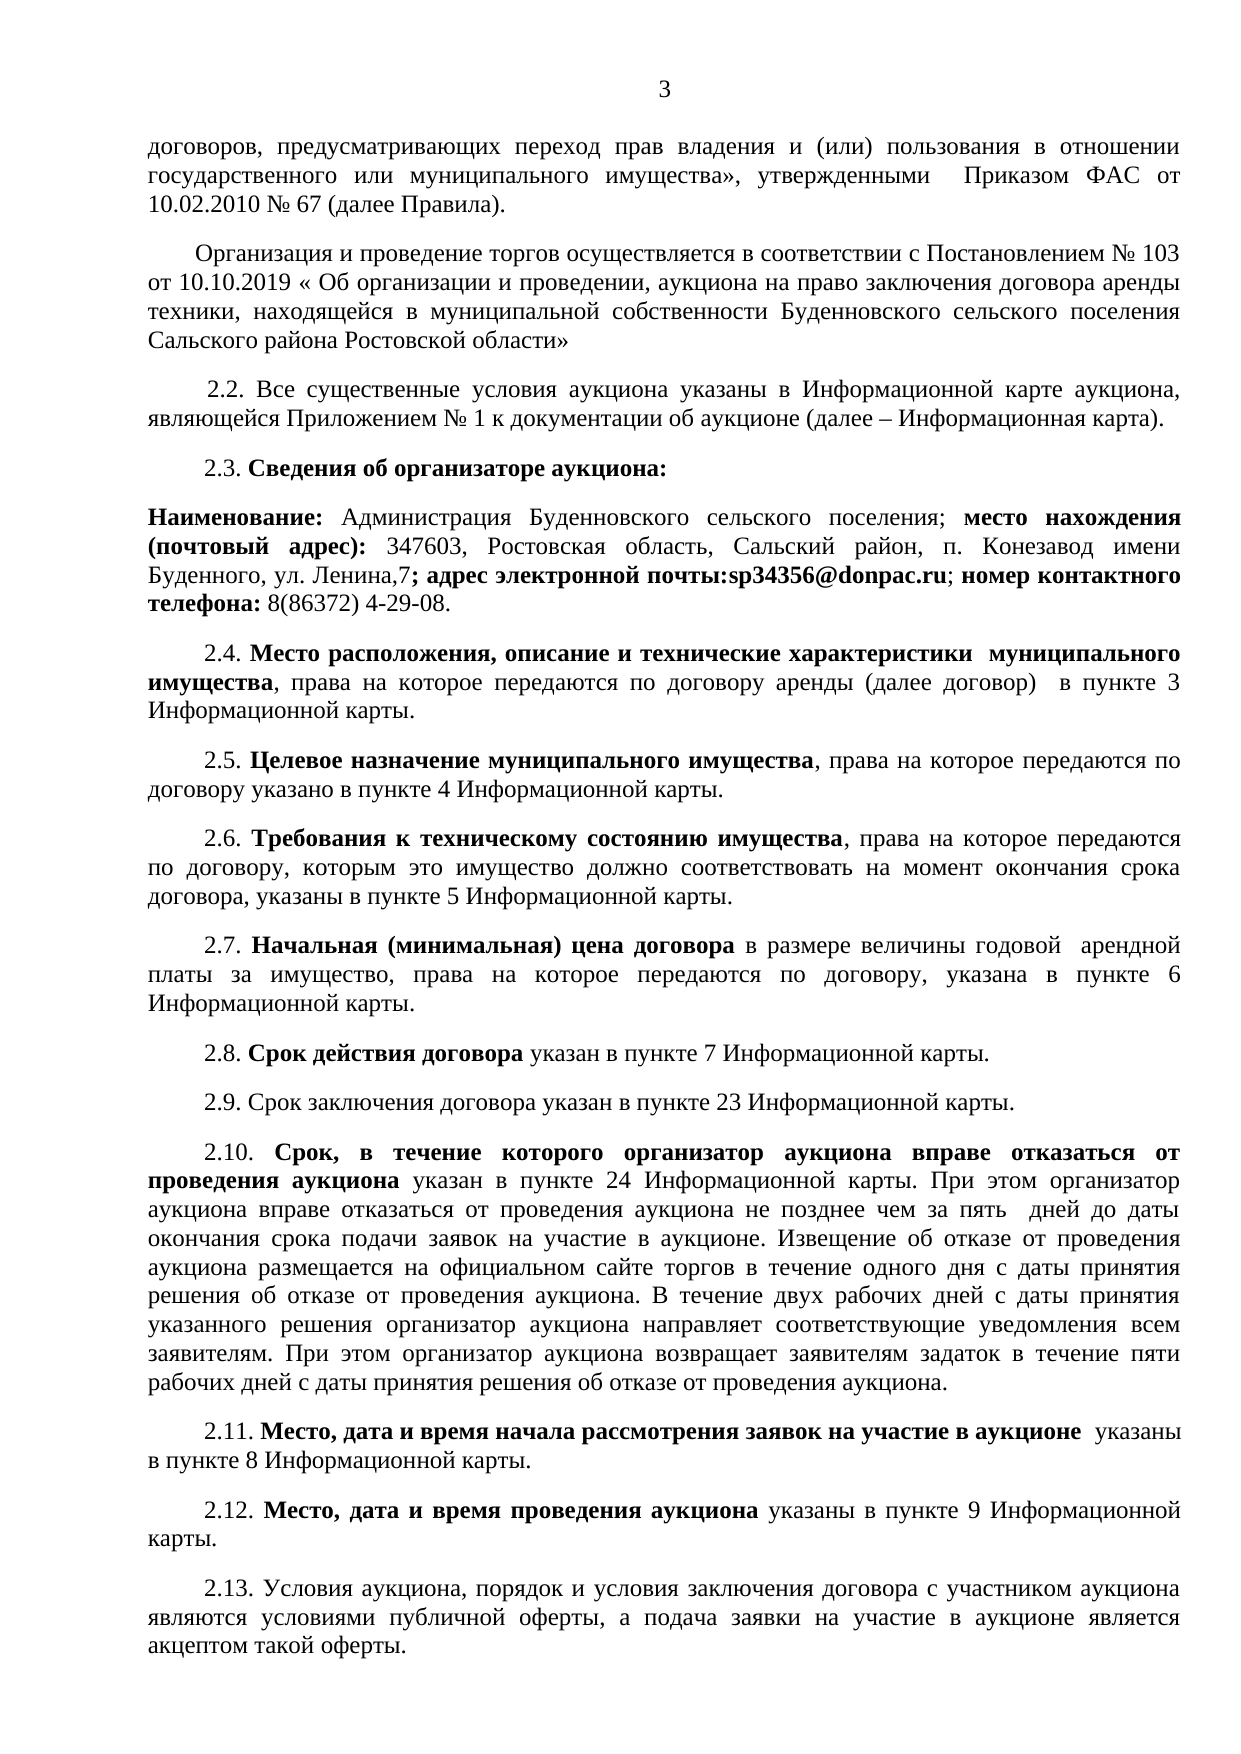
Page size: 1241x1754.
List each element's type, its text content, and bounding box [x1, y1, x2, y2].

text Наименование: Администрация Буденновского сельского поселения; место нахождения (почтовый адрес): 347603, Ростовская область, Сальский район, п. Конезавод имени Буденного, ул. Ленина,7; адрес электронной почты:sp34356@donpac.ru; номер контактного телефона: 8(86372) 4-29-08. [148, 502, 1181, 617]
text 2.2. Все существенные условия аукциона указаны в Информационной карте аукциона, являющейся Приложением № 1 к документации об аукционе (далее – Информационная карта). [148, 374, 1181, 432]
text 2.8. Срок действия договора указан в пункте 7 Информационной карты. [148, 1038, 1181, 1066]
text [148, 131, 1181, 218]
text 2.12. Место, дата и время проведения аукциона указаны в пункте 9 Информационной карты. [148, 1495, 1181, 1552]
text 2.5. Целевое назначение муниципального имущества, права на которое передаются по договору указано в пункте 4 Информационной карты. [148, 745, 1181, 803]
text 2.6. Требования к техническому состоянию имущества, права на которое передаются по договору, которым это имущество должно соответствовать на момент окончания срока договора, указаны в пункте 5 Информационной карты. [148, 823, 1181, 910]
text 2.11. Место, дата и время начала рассмотрения заявок на участие в аукционе указаны в пункте 8 Информационной карты. [148, 1416, 1181, 1474]
text 2.7. Начальная (минимальная) цена договора в размере величины годовой арендной платы за имущество, права на которое передаются по договору, указана в пункте 6 Информационной карты. [148, 931, 1181, 1017]
text 2.13. Условия аукциона, порядок и условия заключения договора с участником аукциона являются условиями публичной оферты, а подача заявки на участие в аукционе является акцептом такой оферты. [148, 1573, 1181, 1659]
text Организация и проведение торгов осуществляется в соответствии с Постановлением № 103 от 10.10.2019 « Об организации и проведении, аукциона на право заключения договора аренды техники, находящейся в муниципальной собственности Буденновского сельского поселения Сальского района Ростовской области» [148, 238, 1181, 353]
text 2.9. Срок заключения договора указан в пункте 23 Информационной карты. [148, 1087, 1181, 1116]
text 2.4. Место расположения, описание и технические характеристики муниципального имущества, права на которое передаются по договору аренды (далее договор) в пункте 3 Информационной карты. [148, 638, 1181, 724]
text 2.10. Срок, в течение которого организатор аукциона вправе отказаться от проведения аукциона указан в пункте 24 Информационной карты. При этом организатор аукциона вправе отказаться от проведения аукциона не позднее чем за пять дней до даты окончания срока подачи заявок на участие в аукционе. Извещение об отказе от проведения аукциона размещается на официальном сайте торгов в течение одного дня с даты принятия решения об отказе от проведения аукциона. В течение двух рабочих дней с даты принятия указанного решения организатор аукциона направляет соответствующие уведомления всем заявителям. При этом организатор аукциона возвращает заявителям задаток в течение пяти рабочих дней с даты принятия решения об отказе от проведения аукциона. [148, 1137, 1181, 1396]
text 2.3. Сведения об организаторе аукциона: [148, 453, 1181, 481]
